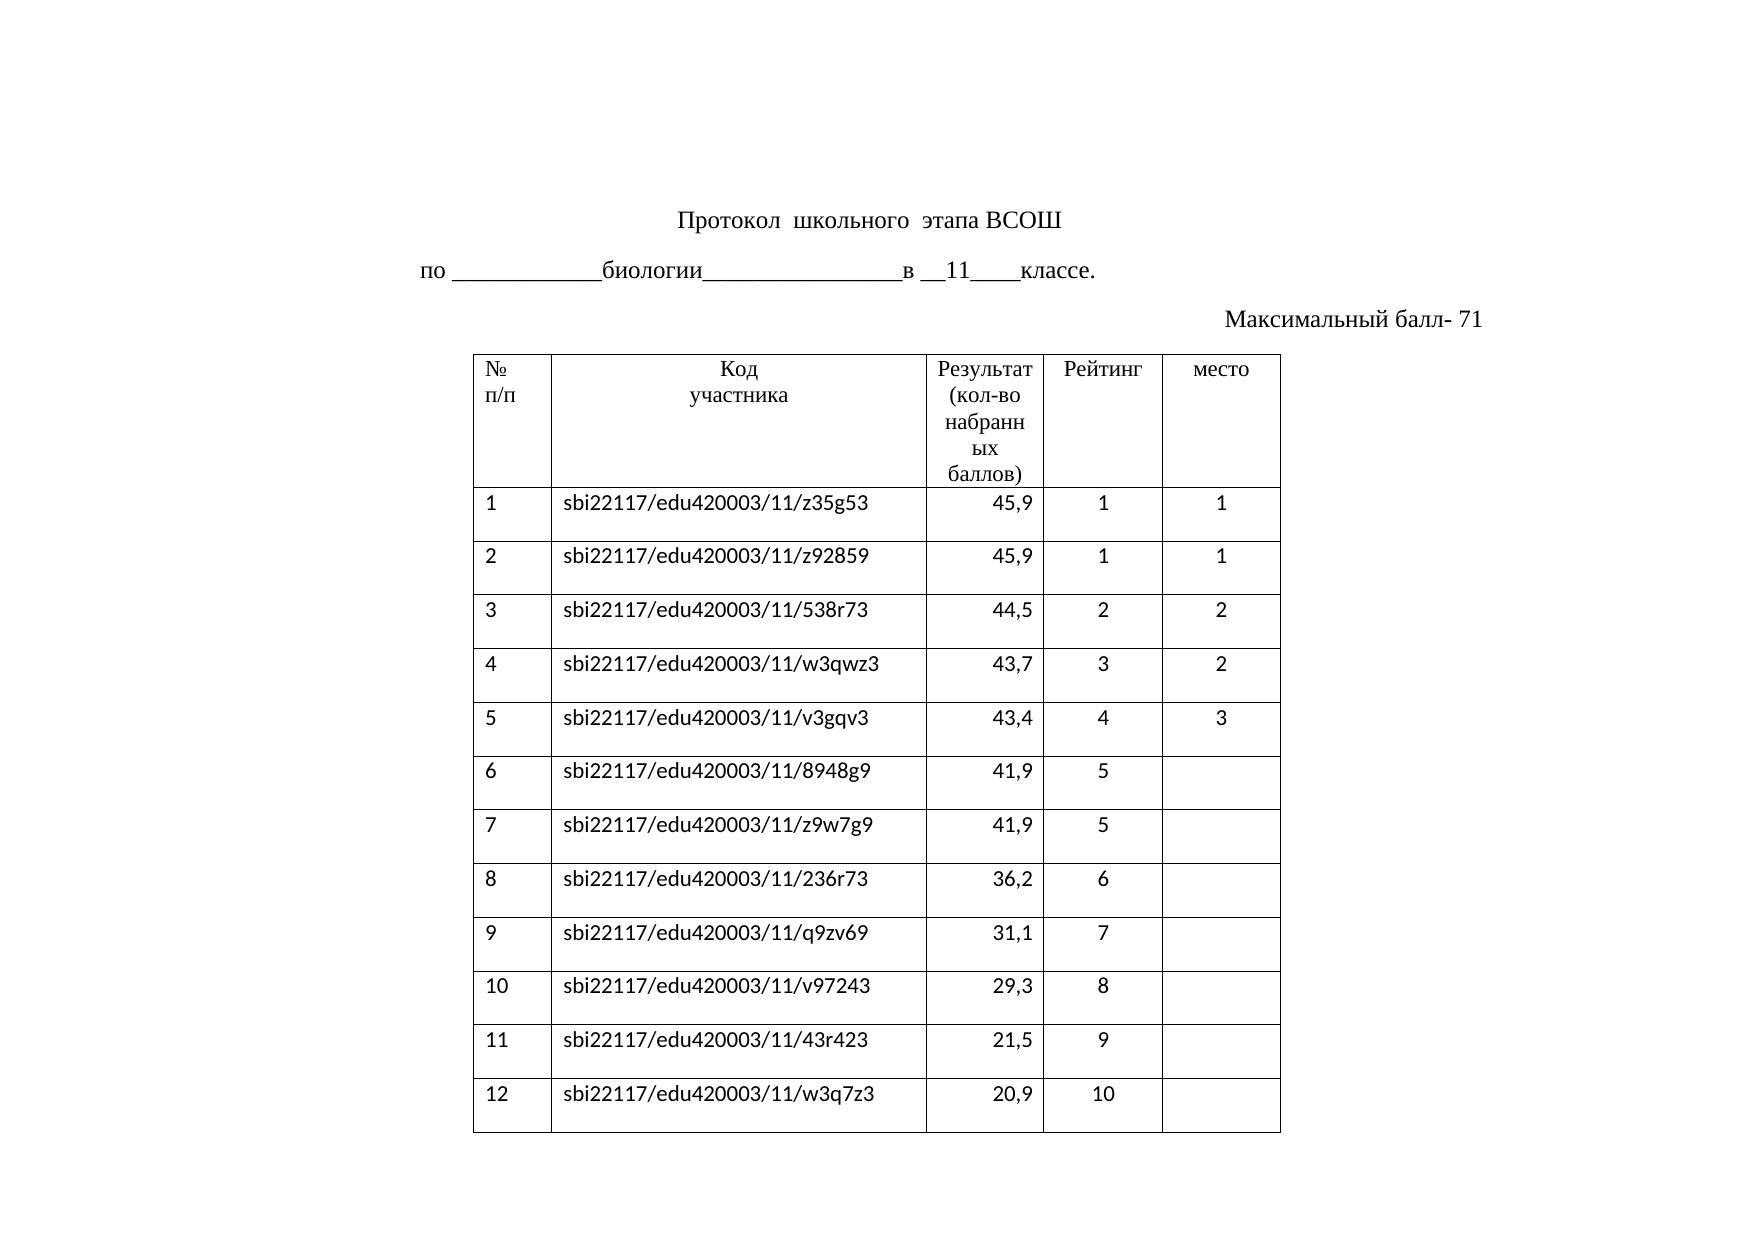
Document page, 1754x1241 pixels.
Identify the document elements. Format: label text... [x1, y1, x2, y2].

table_cell 7 [1044, 918, 1162, 971]
table_cell 2 [474, 542, 551, 594]
table_cell 5 [474, 703, 551, 756]
table_cell [1163, 1025, 1280, 1078]
table_cell 7 [474, 810, 551, 863]
table_cell sbi22117/edu420003/11/236r73 [552, 864, 926, 917]
table_cell sbi22117/edu420003/11/z92859 [552, 542, 926, 594]
table_cell 4 [1044, 703, 1162, 756]
table_cell sbi22117/edu420003/11/43r423 [552, 1025, 926, 1078]
table_cell 20,9 [927, 1079, 1043, 1132]
table_cell 2 [1044, 595, 1162, 648]
table_cell 36,2 [927, 864, 1043, 917]
table_cell 3 [1163, 703, 1280, 756]
table_cell 2 [1163, 595, 1280, 648]
table_cell 45,9 [927, 488, 1043, 541]
table_cell 5 [1044, 757, 1162, 809]
table_cell 1 [1044, 542, 1162, 594]
table_cell 44,5 [927, 595, 1043, 648]
table_cell 11 [474, 1025, 551, 1078]
table_cell [1163, 1079, 1280, 1132]
table_cell 41,9 [927, 810, 1043, 863]
table_cell 6 [1044, 864, 1162, 917]
table_cell 45,9 [927, 542, 1043, 594]
table_cell 3 [474, 595, 551, 648]
table_cell 5 [1044, 810, 1162, 863]
table_cell 43,4 [927, 703, 1043, 756]
table_cell sbi22117/edu420003/11/v97243 [552, 972, 926, 1024]
table_cell [1163, 918, 1280, 971]
table_cell [1163, 972, 1280, 1024]
table_cell 6 [474, 757, 551, 809]
table_cell 43,7 [927, 649, 1043, 702]
table_cell [1163, 864, 1280, 917]
table_cell 21,5 [927, 1025, 1043, 1078]
table_cell 9 [474, 918, 551, 971]
table_cell [1163, 757, 1280, 809]
table_cell 1 [474, 488, 551, 541]
table_cell [1163, 810, 1280, 863]
table_cell sbi22117/edu420003/11/w3q7z3 [552, 1079, 926, 1132]
table_cell sbi22117/edu420003/11/z9w7g9 [552, 810, 926, 863]
table_cell 2 [1163, 649, 1280, 702]
table_header Код участника [552, 355, 926, 487]
table_cell 31,1 [927, 918, 1043, 971]
table_cell sbi22117/edu420003/11/w3qwz3 [552, 649, 926, 702]
table_cell 9 [1044, 1025, 1162, 1078]
table_cell 41,9 [927, 757, 1043, 809]
table_cell sbi22117/edu420003/11/538r73 [552, 595, 926, 648]
table_cell sbi22117/edu420003/11/v3gqv3 [552, 703, 926, 756]
table_cell sbi22117/edu420003/11/8948g9 [552, 757, 926, 809]
table_cell 1 [1044, 488, 1162, 541]
table_cell 1 [1163, 488, 1280, 541]
table_cell 10 [1044, 1079, 1162, 1132]
table_cell 8 [474, 864, 551, 917]
table_cell 29,3 [927, 972, 1043, 1024]
table_header Результат (кол-во набранных баллов) [927, 355, 1043, 487]
table_header Рейтинг [1044, 355, 1162, 487]
table_cell 1 [1163, 542, 1280, 594]
table_cell sbi22117/edu420003/11/q9zv69 [552, 918, 926, 971]
table_header № п/п [474, 355, 551, 487]
table_cell 10 [474, 972, 551, 1024]
text по ____________биологии________________в __11____классе. [103, 255, 1636, 283]
table_header место [1163, 355, 1280, 487]
table_cell 3 [1044, 649, 1162, 702]
table_cell 8 [1044, 972, 1162, 1024]
table_cell sbi22117/edu420003/11/z35g53 [552, 488, 926, 541]
table_cell 4 [474, 649, 551, 702]
text Максимальный балл- 71 [1151, 304, 1636, 333]
table_cell 12 [474, 1079, 551, 1132]
text Протокол школьного этапа ВСОШ [103, 205, 1636, 234]
